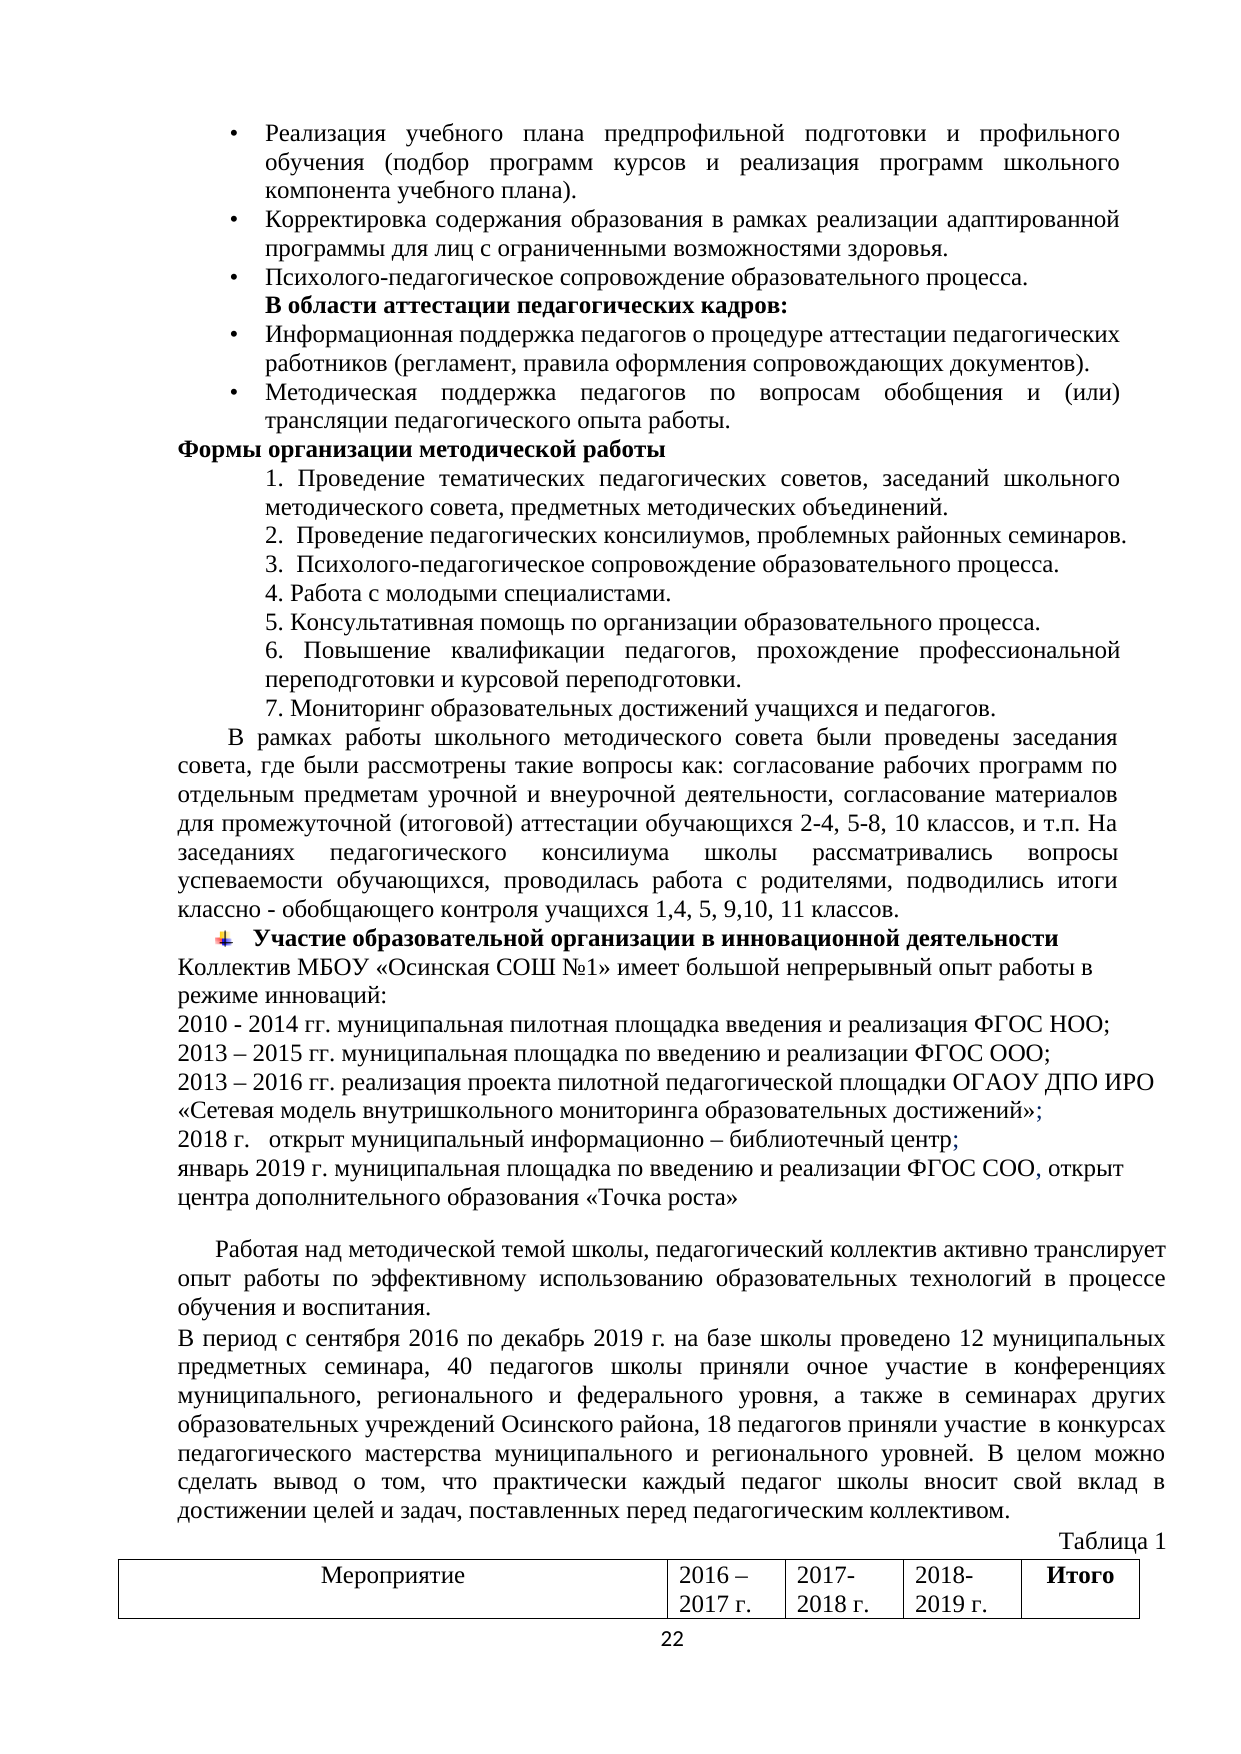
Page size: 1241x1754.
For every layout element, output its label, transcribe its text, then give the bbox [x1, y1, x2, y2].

text 1. Проведение тематических педагогических советов, заседаний школьного методического совета, предметных методических объединений. [265, 463, 1121, 521]
text 2018 г. открыт муниципальный информационно – библиотечный центр; [177, 1124, 1167, 1153]
text В области аттестации педагогических кадров: [265, 291, 1167, 319]
list Реализация учебного плана предпрофильной подготовки и профильного обучения (подбор программ курсов и реализация программ школьного компонента учебного плана). [229, 118, 1121, 204]
text 2013 – 2016 гг. реализация проекта пилотной педагогической площадки ОГАОУ ДПО ИРО «Сетевая модель внутришкольного мониторинга образовательных достижений»; [177, 1067, 1167, 1124]
text 6. Повышение квалификации педагогов, прохождение профессиональной переподготовки и курсовой переподготовки. [265, 636, 1121, 693]
text 3. Психолого-педагогическое сопровождение образовательного процесса. [265, 549, 1167, 578]
text Работая над методической темой школы, педагогический коллектив активно транслирует опыт работы по эффективному использованию образовательных технологий в процессе обучения и воспитания. [177, 1234, 1167, 1321]
list Корректировка содержания образования в рамках реализации адаптированной программы для лиц с ограниченными возможностями здоровья. [229, 204, 1121, 262]
table_header Итого [1022, 1560, 1139, 1617]
text Формы организации методической работы [177, 434, 1167, 463]
list Информационная поддержка педагогов о процедуре аттестации педагогических работников (регламент, правила оформления сопровождающих документов). [229, 319, 1121, 377]
table_header Мероприятие [119, 1560, 667, 1617]
table_header 2017- 2018 г. [786, 1560, 903, 1617]
table_header 2018- 2019 г. [904, 1560, 1021, 1617]
text В период с сентября 2016 по декабрь 2019 г. на базе школы проведено 12 муниципальных предметных семинара, 40 педагогов школы приняли очное участие в конференциях муниципального, регионального и федерального уровня, а также в семинарах других образовательных учреждений Осинского района, 18 педагогов приняли участие в конкурсах педагогического мастерства муниципального и регионального уровней. В целом можно сделать вывод о том, что практически каждый педагог школы вносит свой вклад в достижении целей и задач, поставленных перед педагогическим коллективом. [177, 1323, 1167, 1524]
text январь 2019 г. муниципальная площадка по введению и реализации ФГОС СОО, открыт центра дополнительного образования «Точка роста» [177, 1153, 1167, 1211]
text 2010 - 2014 гг. муниципальная пилотная площадка введения и реализация ФГОС НОО; [177, 1009, 1167, 1038]
table_header 2016 – 2017 г. [668, 1560, 785, 1617]
text Коллектив МБОУ «Осинская СОШ №1» имеет большой непрерывный опыт работы в режиме инноваций: [177, 952, 1167, 1009]
list Психолого-педагогическое сопровождение образовательного процесса. [229, 262, 1167, 291]
text 4. Работа с молодыми специалистами. [265, 578, 1167, 607]
text 7. Мониторинг образовательных достижений учащихся и педагогов. [265, 693, 1167, 722]
text Таблица 1 [177, 1526, 1167, 1555]
picture [215, 929, 233, 947]
text 2. Проведение педагогических консилиумов, проблемных районных семинаров. [265, 521, 1167, 549]
text В рамках работы школьного методического совета были проведены заседания совета, где были рассмотрены такие вопросы как: согласование рабочих программ по отдельным предметам урочной и внеурочной деятельности, согласование материалов для промежуточной (итоговой) аттестации обучающихся 2-4, 5-8, 10 классов, и т.п. На заседаниях педагогического консилиума школы рассматривались вопросы успеваемости обучающихся, проводилась работа с родителями, подводились итоги классно - обобщающего контроля учащихся 1,4, 5, 9,10, 11 классов. [177, 722, 1119, 923]
text 2013 – 2015 гг. муниципальная площадка по введению и реализации ФГОС ООО; [177, 1038, 1167, 1067]
list Методическая поддержка педагогов по вопросам обобщения и (или) трансляции педагогического опыта работы. [229, 377, 1121, 434]
list Участие образовательной организации в инновационной деятельности [215, 923, 1167, 952]
text 5. Консультативная помощь по организации образовательного процесса. [265, 607, 1167, 636]
